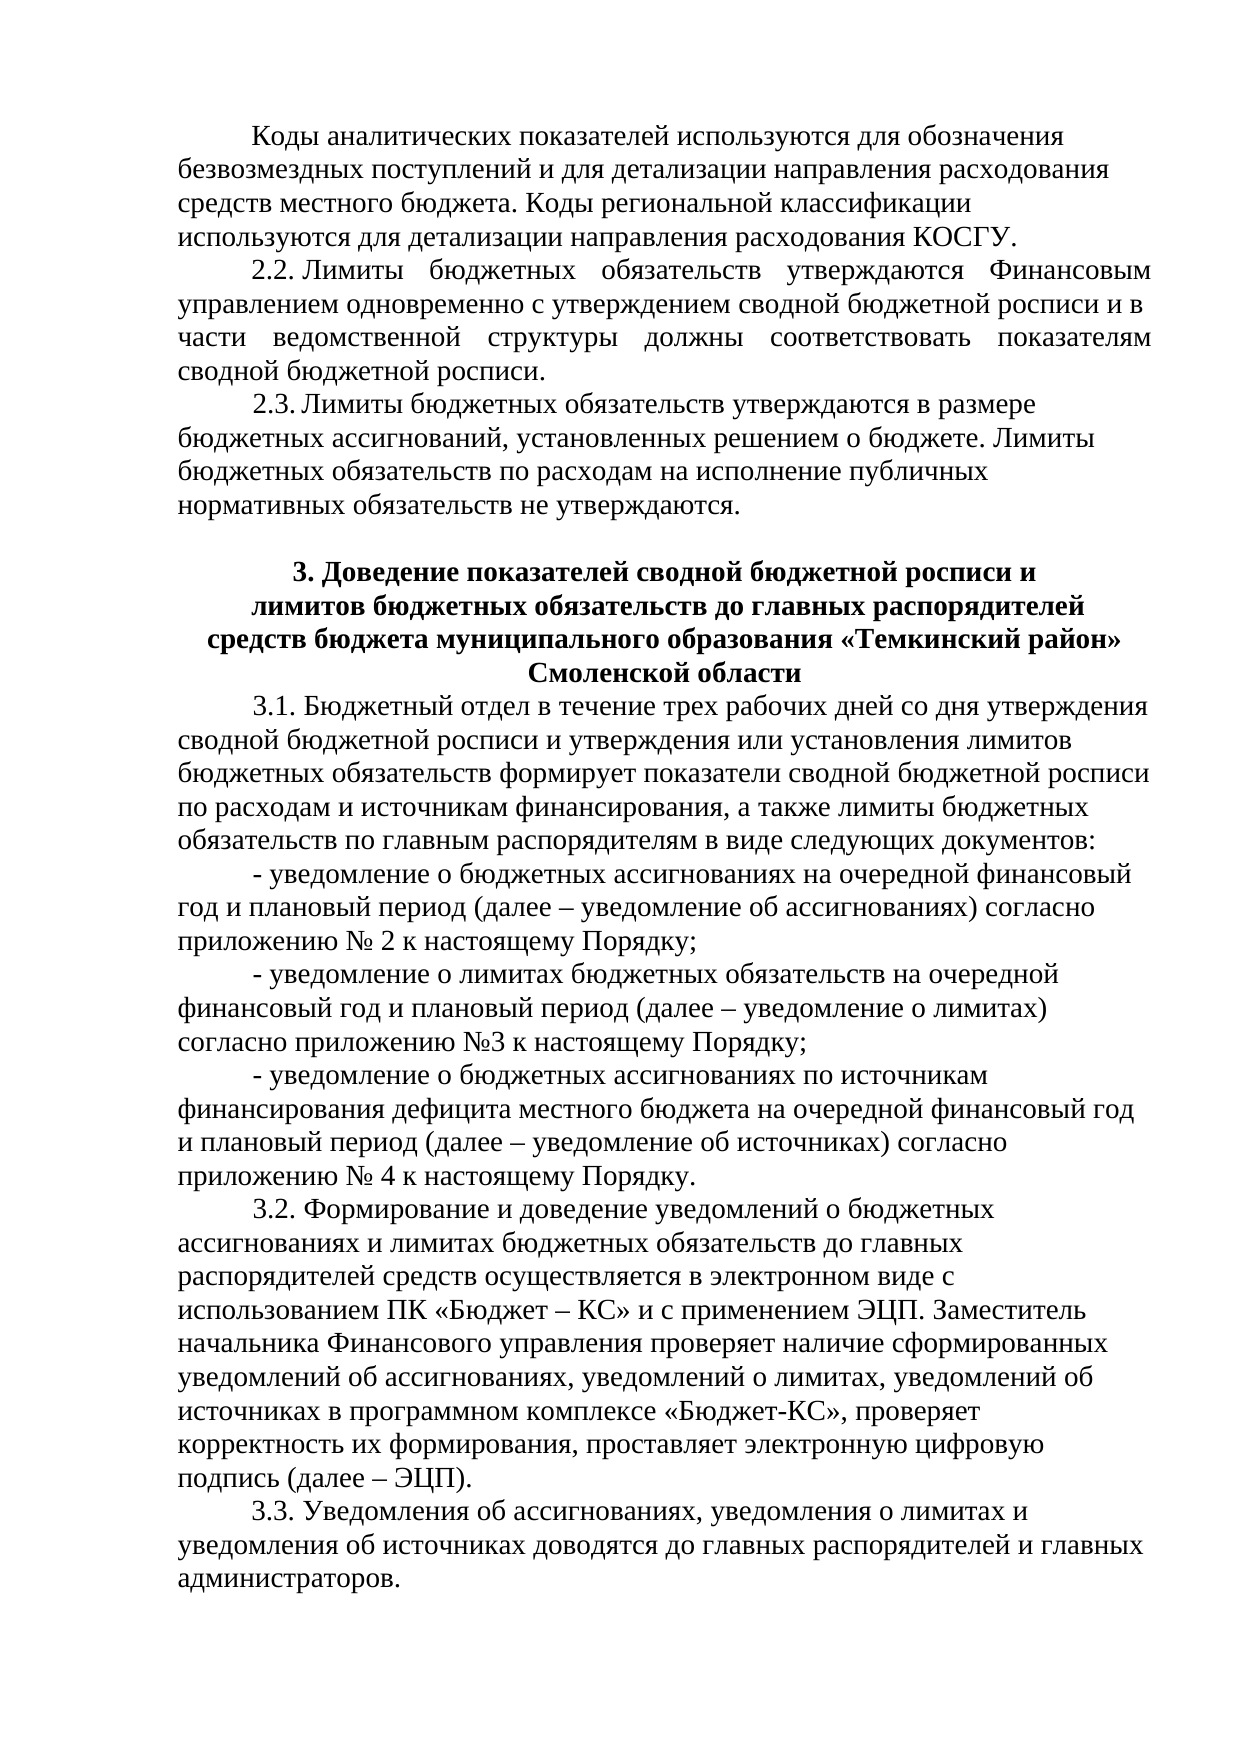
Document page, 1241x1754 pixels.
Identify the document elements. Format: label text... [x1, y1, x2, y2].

text 3.1. Бюджетный отдел в течение трех рабочих дней со дня утверждения сводной бюджетной росписи и утверждения или установления лимитов бюджетных обязательств формирует показатели сводной бюджетной росписи по расходам и источникам финансирования, а также лимиты бюджетных обязательств по главным распорядителям в виде следующих документов: [177, 688, 1152, 856]
text - уведомление о лимитах бюджетных обязательств на очередной финансовый год и плановый период (далее – уведомление о лимитах) согласно приложению №3 к настоящему Порядку; [177, 957, 1152, 1057]
text 2.3. Лимиты бюджетных обязательств утверждаются в размере бюджетных ассигнований, установленных решением о бюджете. Лимиты бюджетных обязательств по расходам на исполнение публичных нормативных обязательств не утверждаются. [177, 386, 1152, 521]
text 3.2. Формирование и доведение уведомлений о бюджетных ассигнованиях и лимитах бюджетных обязательств до главных распорядителей средств осуществляется в электронном виде с использованием ПК «Бюджет – КС» и с применением ЭЦП. Заместитель начальника Финансового управления проверяет наличие сформированных уведомлений об ассигнованиях, уведомлений о лимитах, уведомлений об источниках в программном комплексе «Бюджет-КС», проверяет корректность их формирования, проставляет электронную цифровую подпись (далее – ЭЦП). [177, 1191, 1152, 1493]
text 2.2. Лимиты бюджетных обязательств утверждаются Финансовым управлением одновременно с утверждением сводной бюджетной росписи и в части ведомственной структуры должны соответствовать показателям сводной бюджетной росписи. [177, 252, 1152, 386]
text 3.3. Уведомления об ассигнованиях, уведомления о лимитах и уведомления об источниках доводятся до главных распорядителей и главных администраторов. [177, 1493, 1152, 1594]
text - уведомление о бюджетных ассигнованиях на очередной финансовый год и плановый период (далее – уведомление об ассигнованиях) согласно приложению № 2 к настоящему Порядку; [177, 856, 1152, 957]
text средств бюджета муниципального образования «Темкинский район» Смоленской области [177, 621, 1152, 688]
text - уведомление о бюджетных ассигнованиях по источникам финансирования дефицита местного бюджета на очередной финансовый год и плановый период (далее – уведомление об источниках) согласно приложению № 4 к настоящему Порядку. [177, 1057, 1152, 1191]
text 3. Доведение показателей сводной бюджетной росписи и [177, 554, 1152, 588]
text Коды аналитических показателей используются для обозначения безвозмездных поступлений и для детализации направления расходования средств местного бюджета. Коды региональной классификации используются для детализации направления расходования КОСГУ. [177, 118, 1152, 252]
text лимитов бюджетных обязательств до главных распорядителей [177, 588, 1152, 621]
